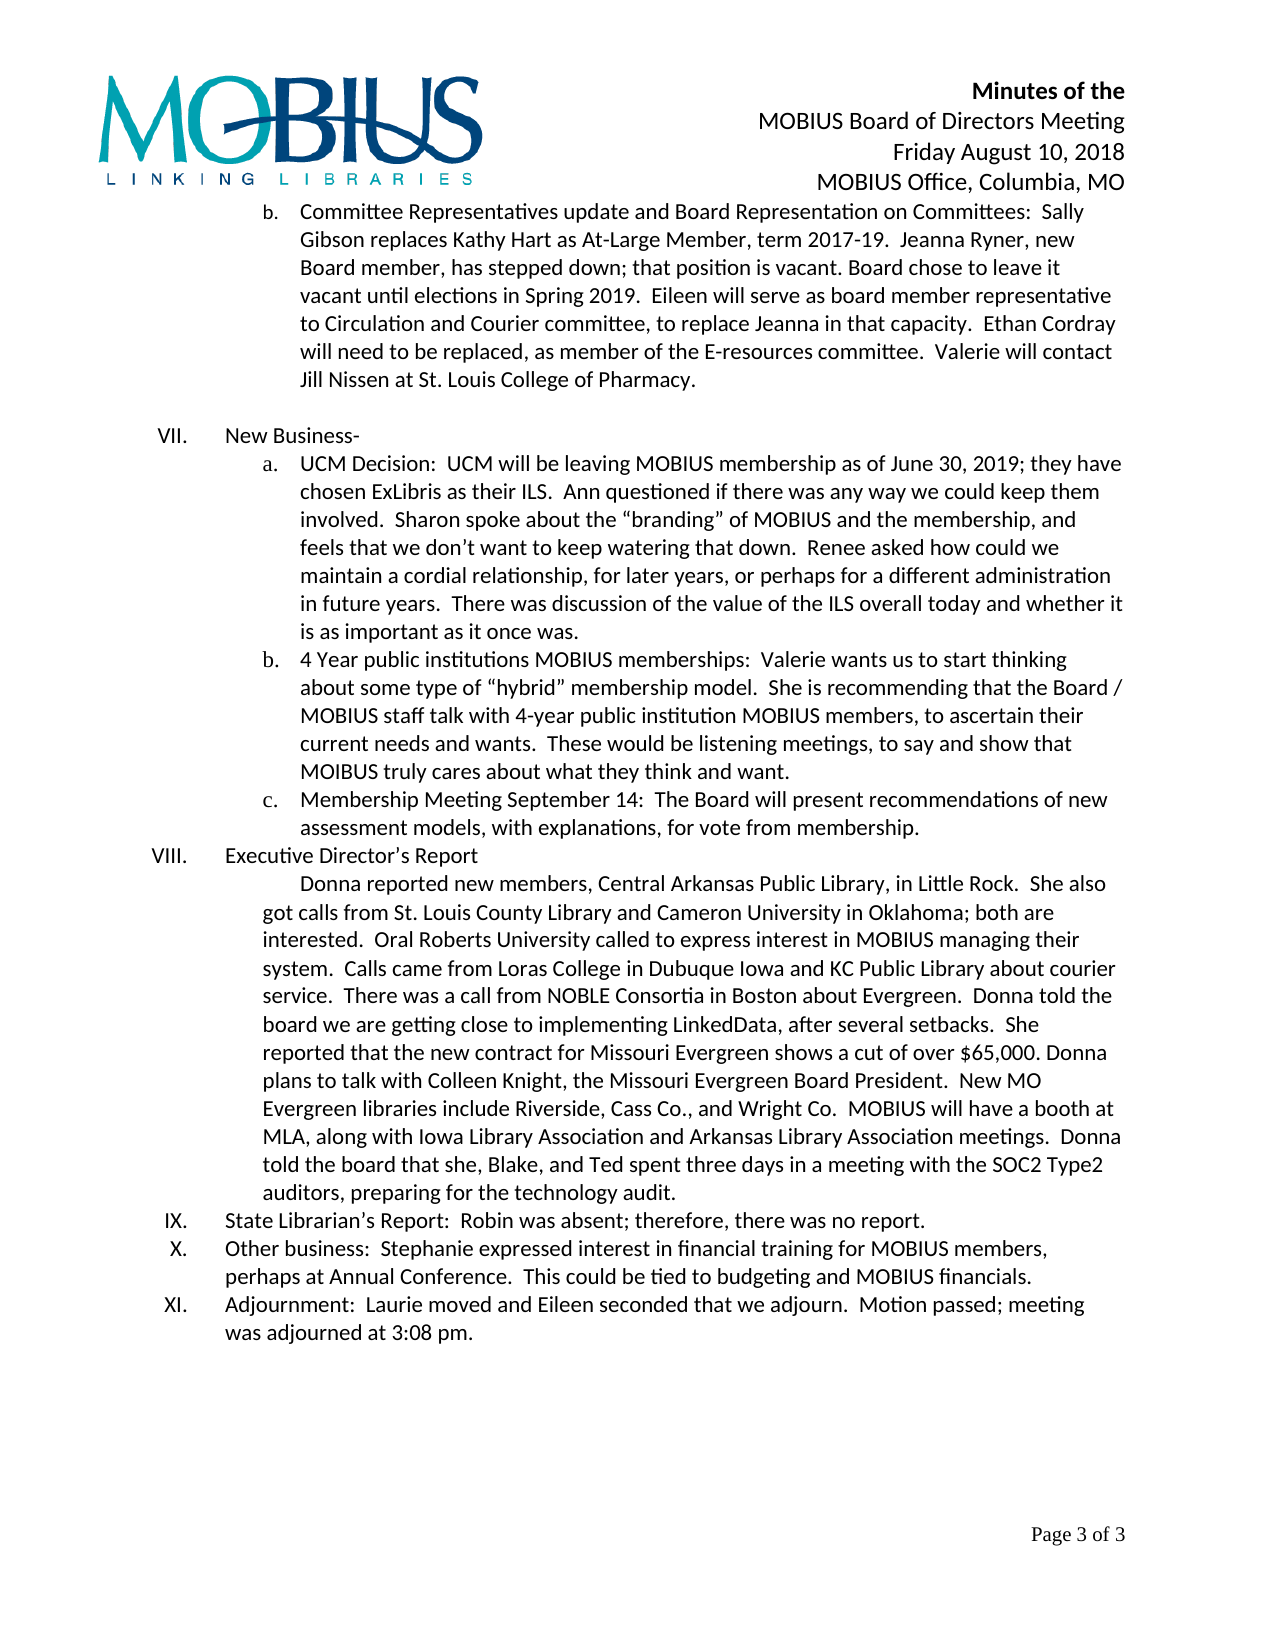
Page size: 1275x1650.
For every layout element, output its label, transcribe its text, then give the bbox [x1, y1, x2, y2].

list Committee Representatives update and Board Representation on Committees: Sally Gibson replaces Kathy Hart as At-Large Member, term 2017-19. Jeanna Ryner, new Board member, has stepped down; that position is vacant. Board chose to leave it vacant until elections in Spring 2019. Eileen will serve as board member representative to Circulation and Courier committee, to replace Jeanna in that capacity. Ethan Cordray will need to be replaced, as member of the E-resources committee. Valerie will contact Jill Nissen at St. Louis College of Pharmacy. [262, 197, 1125, 393]
picture [87, 65, 492, 197]
list Other business: Stephanie expressed interest in financial training for MOBIUS members, perhaps at Annual Conference. This could be tied to budgeting and MOBIUS financials. [187, 1234, 1125, 1290]
list Executive Director’s Report [187, 842, 1125, 869]
text Donna reported new members, Central Arkansas Public Library, in Little Rock. She also got calls from St. Louis County Library and Cameron University in Oklahoma; both are interested. Oral Roberts University called to express interest in MOBIUS managing their system. Calls came from Loras College in Dubuque Iowa and KC Public Library about courier service. There was a call from NOBLE Consortia in Boston about Evergreen. Donna told the board we are getting close to implementing LinkedData, after several setbacks. She reported that the new contract for Missouri Evergreen shows a cut of over $65,000. Donna plans to talk with Colleen Knight, the Missouri Evergreen Board President. New MO Evergreen libraries include Riverside, Cass Co., and Wright Co. MOBIUS will have a booth at MLA, along with Iowa Library Association and Arkansas Library Association meetings. Donna told the board that she, Blake, and Ted spent three days in a meeting with the SOC2 Type2 auditors, preparing for the technology audit. [262, 869, 1125, 1206]
list 4 Year public institutions MOBIUS memberships: Valerie wants us to start thinking about some type of “hybrid” membership model. She is recommending that the Board / MOBIUS staff talk with 4-year public institution MOBIUS members, to ascertain their current needs and wants. These would be listening meetings, to say and show that MOIBUS truly cares about what they think and want. [262, 645, 1125, 786]
list Membership Meeting September 14: The Board will present recommendations of new assessment models, with explanations, for vote from membership. [262, 786, 1125, 842]
list UCM Decision: UCM will be leaving MOBIUS membership as of June 30, 2019; they have chosen ExLibris as their ILS. Ann questioned if there was any way we could keep them involved. Sharon spoke about the “branding” of MOBIUS and the membership, and feels that we don’t want to keep watering that down. Renee asked how could we maintain a cordial relationship, for later years, or perhaps for a different administration in future years. There was discussion of the value of the ILS overall today and whether it is as important as it once was. [262, 449, 1125, 645]
list State Librarian’s Report: Robin was absent; therefore, there was no report. [187, 1206, 1125, 1234]
list Adjournment: Laurie moved and Eileen seconded that we adjourn. Motion passed; meeting was adjourned at 3:08 pm. [187, 1290, 1125, 1346]
list New Business- [187, 421, 1125, 449]
